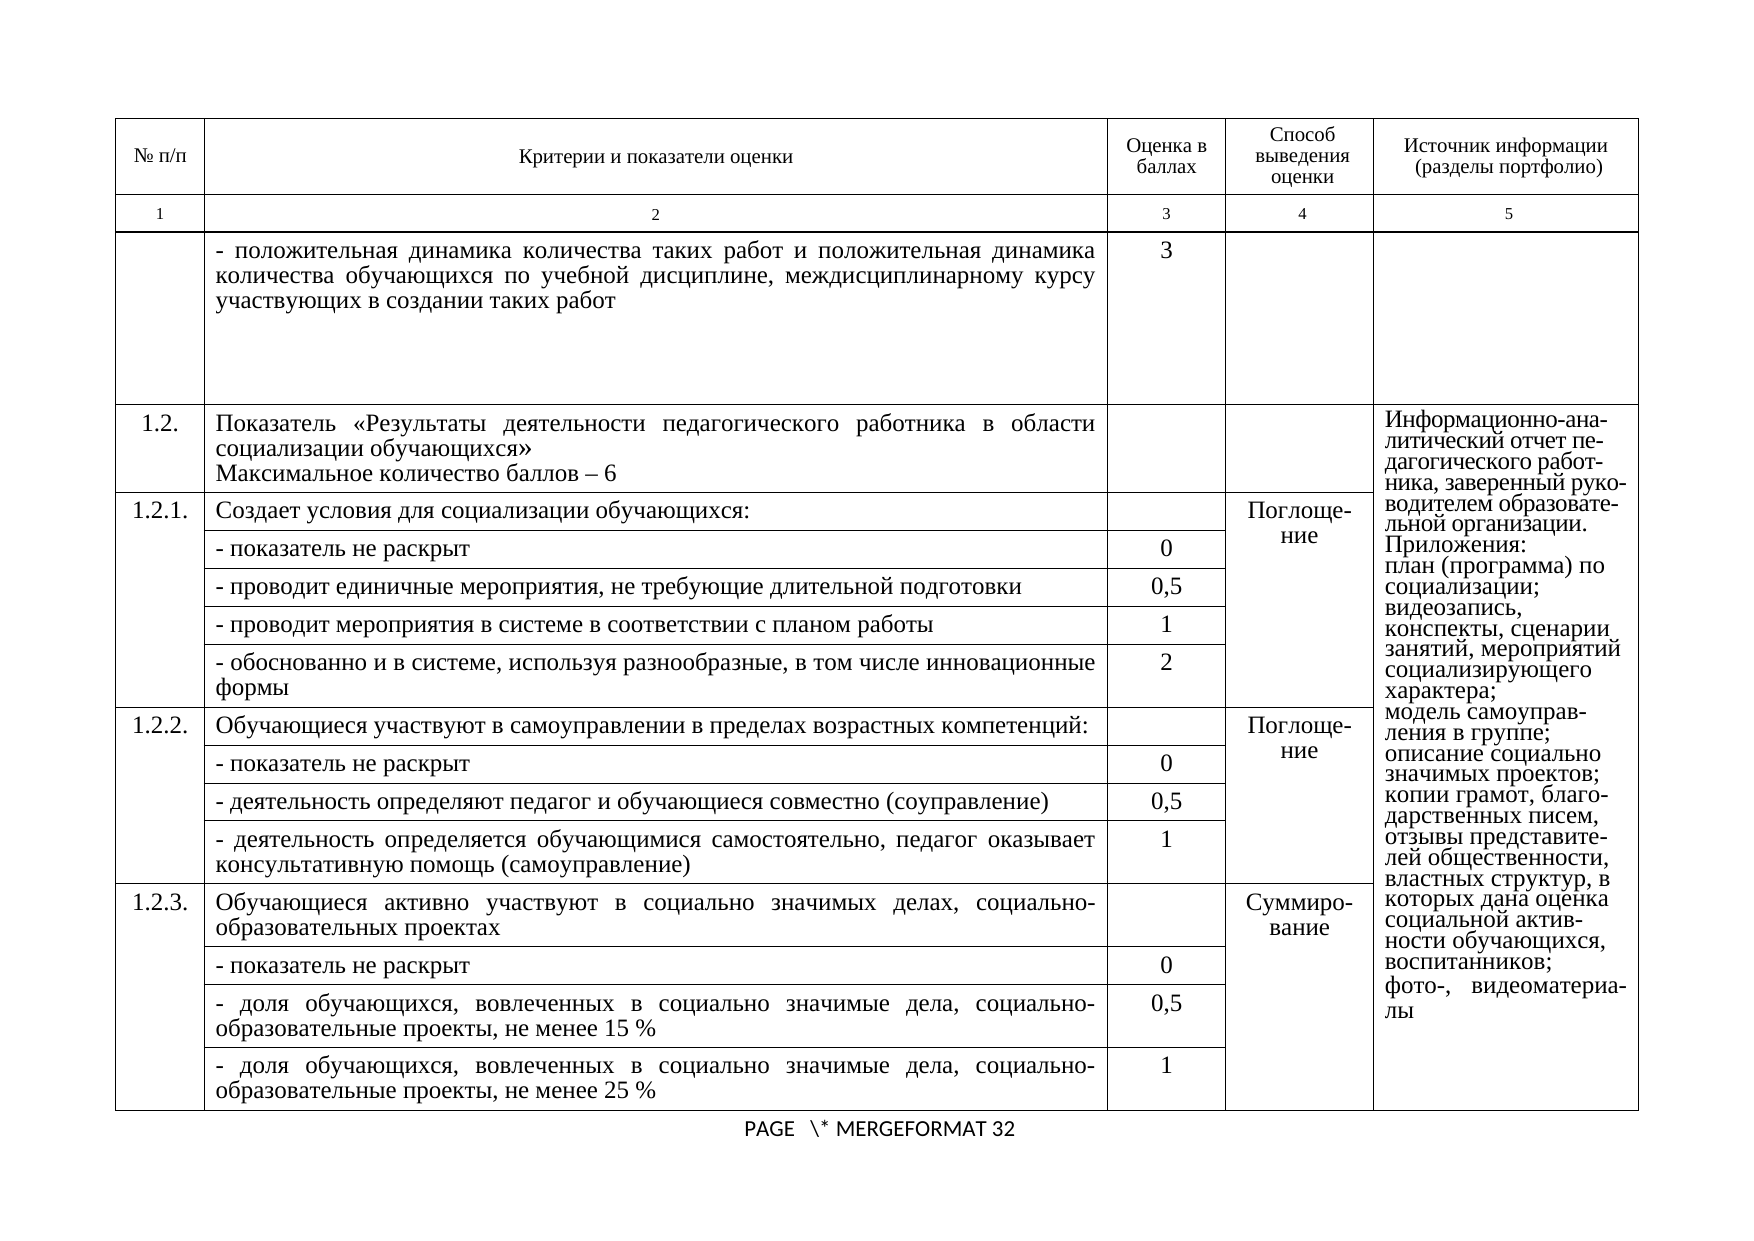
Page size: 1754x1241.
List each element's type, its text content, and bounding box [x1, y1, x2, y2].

table_cell Поглоще-ние [1226, 493, 1373, 707]
table_cell - обоснованно и в системе, используя разнообразные, в том числе инновационные формы [205, 645, 1107, 707]
table_cell Информационно-ана-литический отчет пе-дагогического работ-ника, заверенный руко-водителем образовате-льной организации. Приложения: план (программа) по социализации; видеозапись, конспекты, сценарии занятий, мероприятий социализирующего характера; модель самоуправ-ления в группе; описание социально значимых проектов; копии грамот, благо-дарственных писем, отзывы представите-лей общественности, властных структур, в которых дана оценка социальной актив-ности обучающихся, воспитанников; фото-, видеоматериа-лы [1374, 405, 1638, 1110]
table_cell 0 [1108, 947, 1225, 984]
table_cell - показатель не раскрыт [205, 531, 1107, 568]
table_cell [1226, 405, 1373, 492]
table_cell - положительная динамика количества таких работ и положительная динамика количества обучающихся по учебной дисциплине, междисциплинарному курсу участвующих в создании таких работ [205, 233, 1107, 404]
table_cell 1.2. [116, 405, 204, 492]
table_cell 3 [1108, 233, 1225, 404]
table_cell 1.2.2. [116, 708, 204, 883]
table_cell - проводит единичные мероприятия, не требующие длительной подготовки [205, 569, 1107, 606]
table_cell - деятельность определяется обучающимися самостоятельно, педагог оказывает консультативную помощь (самоуправление) [205, 821, 1107, 883]
table_cell 1 [1108, 1048, 1225, 1110]
table_cell [1108, 493, 1225, 530]
table_cell - проводит мероприятия в системе в соответствии с планом работы [205, 607, 1107, 644]
table_cell 2 [1108, 645, 1225, 707]
table_cell 4 [1226, 195, 1373, 231]
table_header Источник информации (разделы портфолио) [1374, 119, 1638, 193]
table_cell - доля обучающихся, вовлеченных в социально значимые дела, социально-образовательные проекты, не менее 25 % [205, 1048, 1107, 1110]
table_cell 2 [205, 195, 1107, 231]
table_header Способ выведения оценки [1226, 119, 1373, 193]
table_cell - показатель не раскрыт [205, 746, 1107, 782]
table_cell 1.2.3. [116, 884, 204, 1110]
table_header Оценка в баллах [1108, 119, 1225, 193]
table_cell Показатель «Результаты деятельности педагогического работника в области социализации обучающихся» Максимальное количество баллов – 6 [205, 405, 1107, 492]
table_header № п/п [116, 119, 204, 193]
table_cell - деятельность определяют педагог и обучающиеся совместно (соуправление) [205, 784, 1107, 820]
table_cell 3 [1108, 195, 1225, 231]
table_cell Поглоще-ние [1226, 708, 1373, 883]
table_cell 0,5 [1108, 784, 1225, 820]
table_cell 0,5 [1108, 985, 1225, 1047]
table_cell Суммиро-вание [1226, 884, 1373, 1110]
table_cell [1108, 884, 1225, 946]
table_cell 1 [116, 195, 204, 231]
table_cell [1108, 405, 1225, 492]
table_cell [1108, 708, 1225, 744]
table_cell 5 [1374, 195, 1638, 231]
table_cell Создает условия для социализации обучающихся: [205, 493, 1107, 530]
table_cell 0 [1108, 746, 1225, 782]
table_cell 1.2.1. [116, 493, 204, 707]
table_cell 0,5 [1108, 569, 1225, 606]
table_header Критерии и показатели оценки [205, 119, 1107, 193]
table_cell Обучающиеся участвуют в самоуправлении в пределах возрастных компетенций: [205, 708, 1107, 744]
table_cell 1 [1108, 821, 1225, 883]
table_cell Обучающиеся активно участвуют в социально значимых делах, социально-образовательных проектах [205, 884, 1107, 946]
table_cell - показатель не раскрыт [205, 947, 1107, 984]
table_cell 0 [1108, 531, 1225, 568]
table_cell - доля обучающихся, вовлеченных в социально значимые дела, социально-образовательные проекты, не менее 15 % [205, 985, 1107, 1047]
table_cell 1 [1108, 607, 1225, 644]
